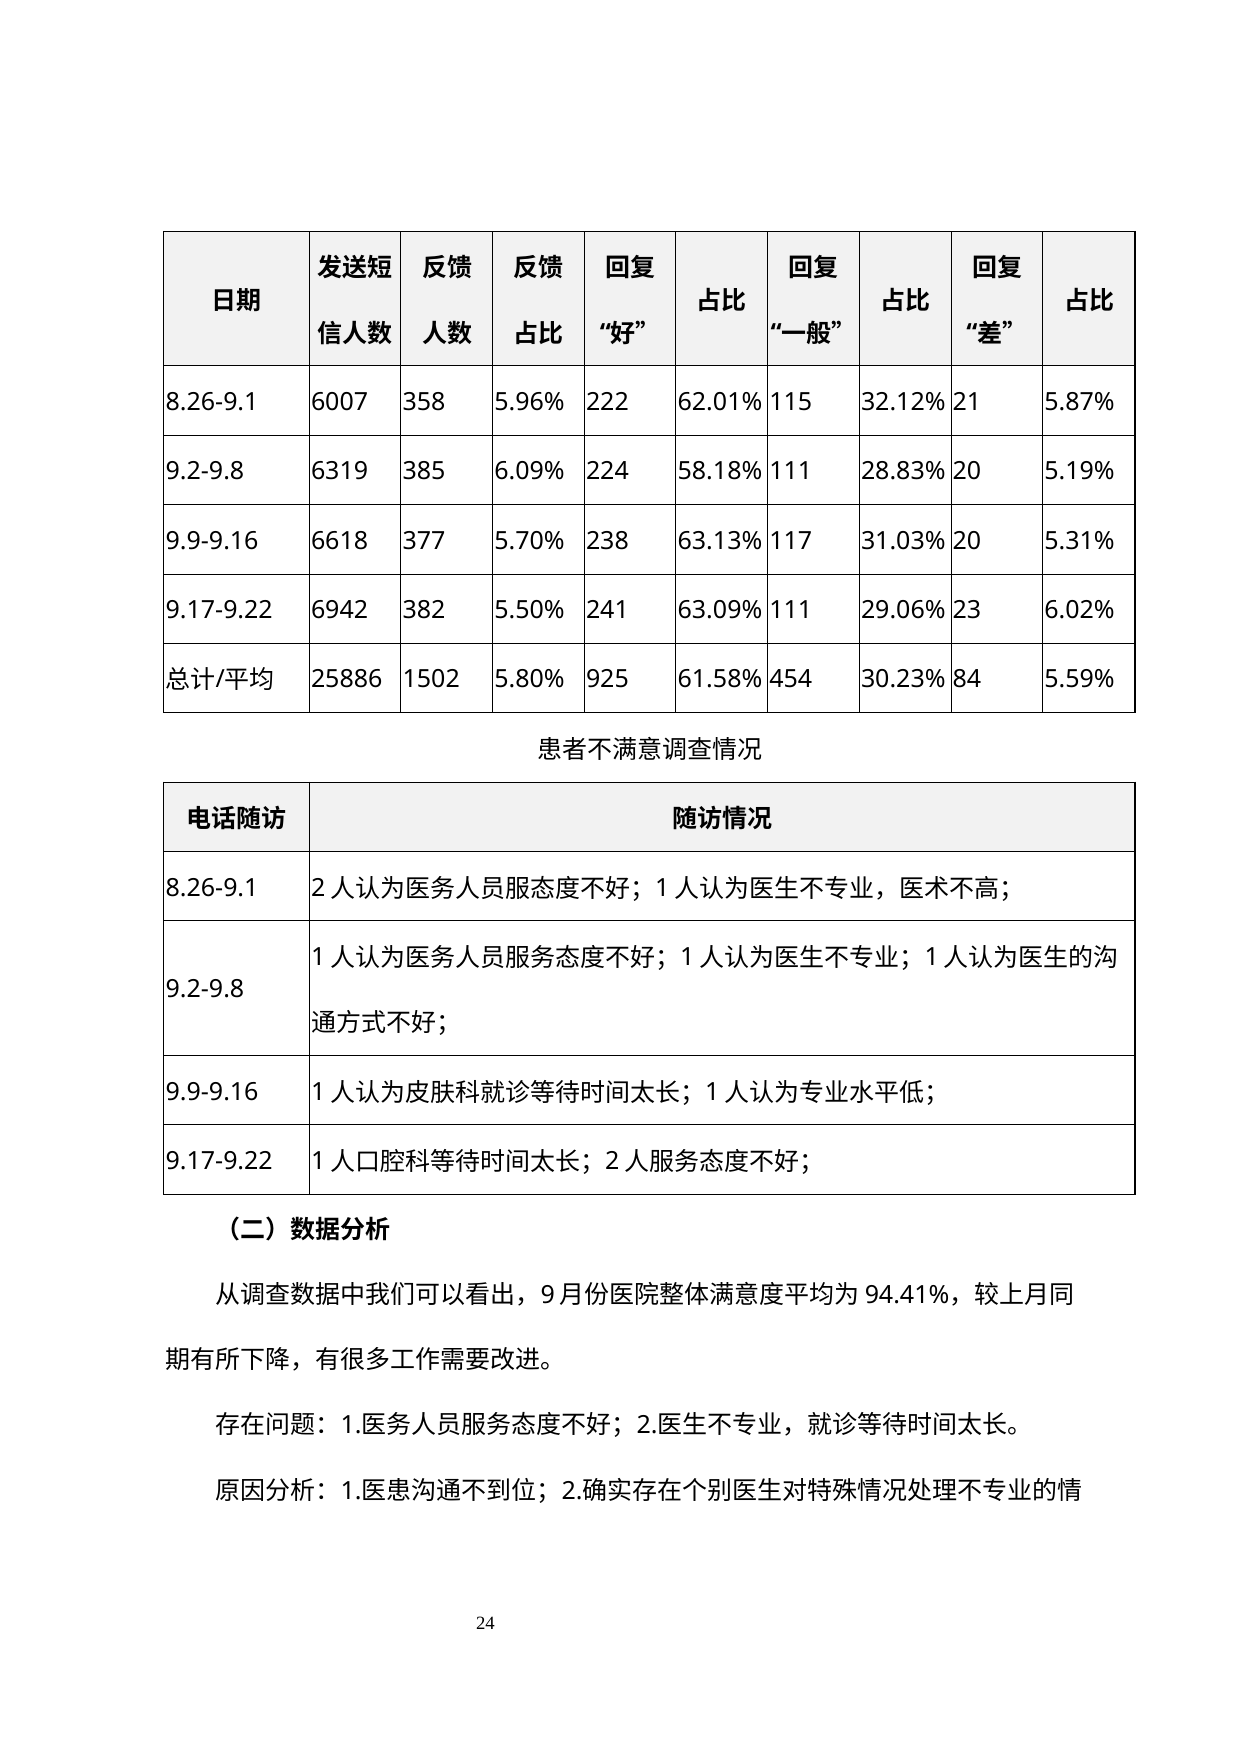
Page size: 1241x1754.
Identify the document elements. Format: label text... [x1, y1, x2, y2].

table_cell 222 [585, 366, 675, 435]
table_header 占比 [860, 232, 951, 365]
table_cell 224 [585, 436, 675, 504]
table_cell 5.96% [493, 366, 584, 435]
table_cell 1人认为皮肤科就诊等待时间太长；1人认为专业水平低； [310, 1056, 1134, 1124]
table_cell 9.9-9.16 [164, 1056, 309, 1124]
table_cell 111 [768, 575, 859, 643]
table_cell 385 [401, 436, 492, 504]
table_cell 5.87% [1043, 366, 1134, 435]
table_cell 电话随访 [164, 783, 309, 851]
table_cell 25886 [310, 644, 400, 712]
table_cell 9.2-9.8 [164, 436, 309, 504]
table_cell 5.80% [493, 644, 584, 712]
table_header 回复 “差” [952, 232, 1042, 365]
table_cell 2人认为医务人员服态度不好；1人认为医生不专业，医术不高； [310, 852, 1134, 920]
text （二）数据分析 [165, 1195, 1087, 1260]
table_header 回复 “好” [585, 232, 675, 365]
table_cell 61.58% [676, 644, 767, 712]
table_cell 28.83% [860, 436, 951, 504]
table_cell 5.59% [1043, 644, 1134, 712]
table_header 占比 [676, 232, 767, 365]
table_cell 29.06% [860, 575, 951, 643]
table_cell 63.13% [676, 505, 767, 573]
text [165, 1456, 1087, 1521]
table_cell 6007 [310, 366, 400, 435]
table_header 占比 [1043, 232, 1134, 365]
table_cell 20 [952, 505, 1042, 573]
table_cell 9.17-9.22 [164, 575, 309, 643]
table_header 回复 “一般” [768, 232, 859, 365]
table_cell 111 [768, 436, 859, 504]
table_cell 9.17-9.22 [164, 1125, 309, 1194]
table_cell 总计/平均 [164, 644, 309, 712]
table_cell 30.23% [860, 644, 951, 712]
table_cell 117 [768, 505, 859, 573]
table_cell 84 [952, 644, 1042, 712]
table_cell 1人口腔科等待时间太长；2人服务态度不好； [310, 1125, 1134, 1194]
table_cell 1人认为医务人员服务态度不好；1人认为医生不专业；1人认为医生的沟通方式不好； [310, 921, 1134, 1055]
table_cell 9.2-9.8 [164, 921, 309, 1055]
table_header 反馈 人数 [401, 232, 492, 365]
table_cell 377 [401, 505, 492, 573]
table_cell 6.02% [1043, 575, 1134, 643]
table_cell 31.03% [860, 505, 951, 573]
table_cell 21 [952, 366, 1042, 435]
table_cell 6319 [310, 436, 400, 504]
table_cell 6618 [310, 505, 400, 573]
table_cell 238 [585, 505, 675, 573]
table_cell 8.26-9.1 [164, 366, 309, 435]
table_cell 5.19% [1043, 436, 1134, 504]
table_cell 241 [585, 575, 675, 643]
table_header 发送短信人数 [310, 232, 400, 365]
table_cell 5.50% [493, 575, 584, 643]
text 存在问题：1.医务人员服务态度不好；2.医生不专业，就诊等待时间太长。 [165, 1390, 1087, 1456]
text 从调查数据中我们可以看出，9月份医院整体满意度平均为94.41%，较上月同期有所下降，有很多工作需要改进。 [165, 1260, 1087, 1390]
table_cell 925 [585, 644, 675, 712]
table_cell 32.12% [860, 366, 951, 435]
table_cell 115 [768, 366, 859, 435]
table_cell 5.70% [493, 505, 584, 573]
table_header 反馈 占比 [493, 232, 584, 365]
table_cell 58.18% [676, 436, 767, 504]
table_cell 358 [401, 366, 492, 435]
table_cell 患者不满意调查情况 [164, 713, 1135, 782]
table_cell 20 [952, 436, 1042, 504]
table_cell 随访情况 [310, 783, 1134, 851]
table_cell 9.9-9.16 [164, 505, 309, 573]
table_cell 5.31% [1043, 505, 1134, 573]
table_cell 6.09% [493, 436, 584, 504]
table_cell 1502 [401, 644, 492, 712]
table_cell 382 [401, 575, 492, 643]
table_cell 6942 [310, 575, 400, 643]
table_header 日期 [164, 232, 309, 365]
table_cell 8.26-9.1 [164, 852, 309, 920]
table_cell 23 [952, 575, 1042, 643]
table_cell 454 [768, 644, 859, 712]
table_cell 62.01% [676, 366, 767, 435]
table_cell 63.09% [676, 575, 767, 643]
